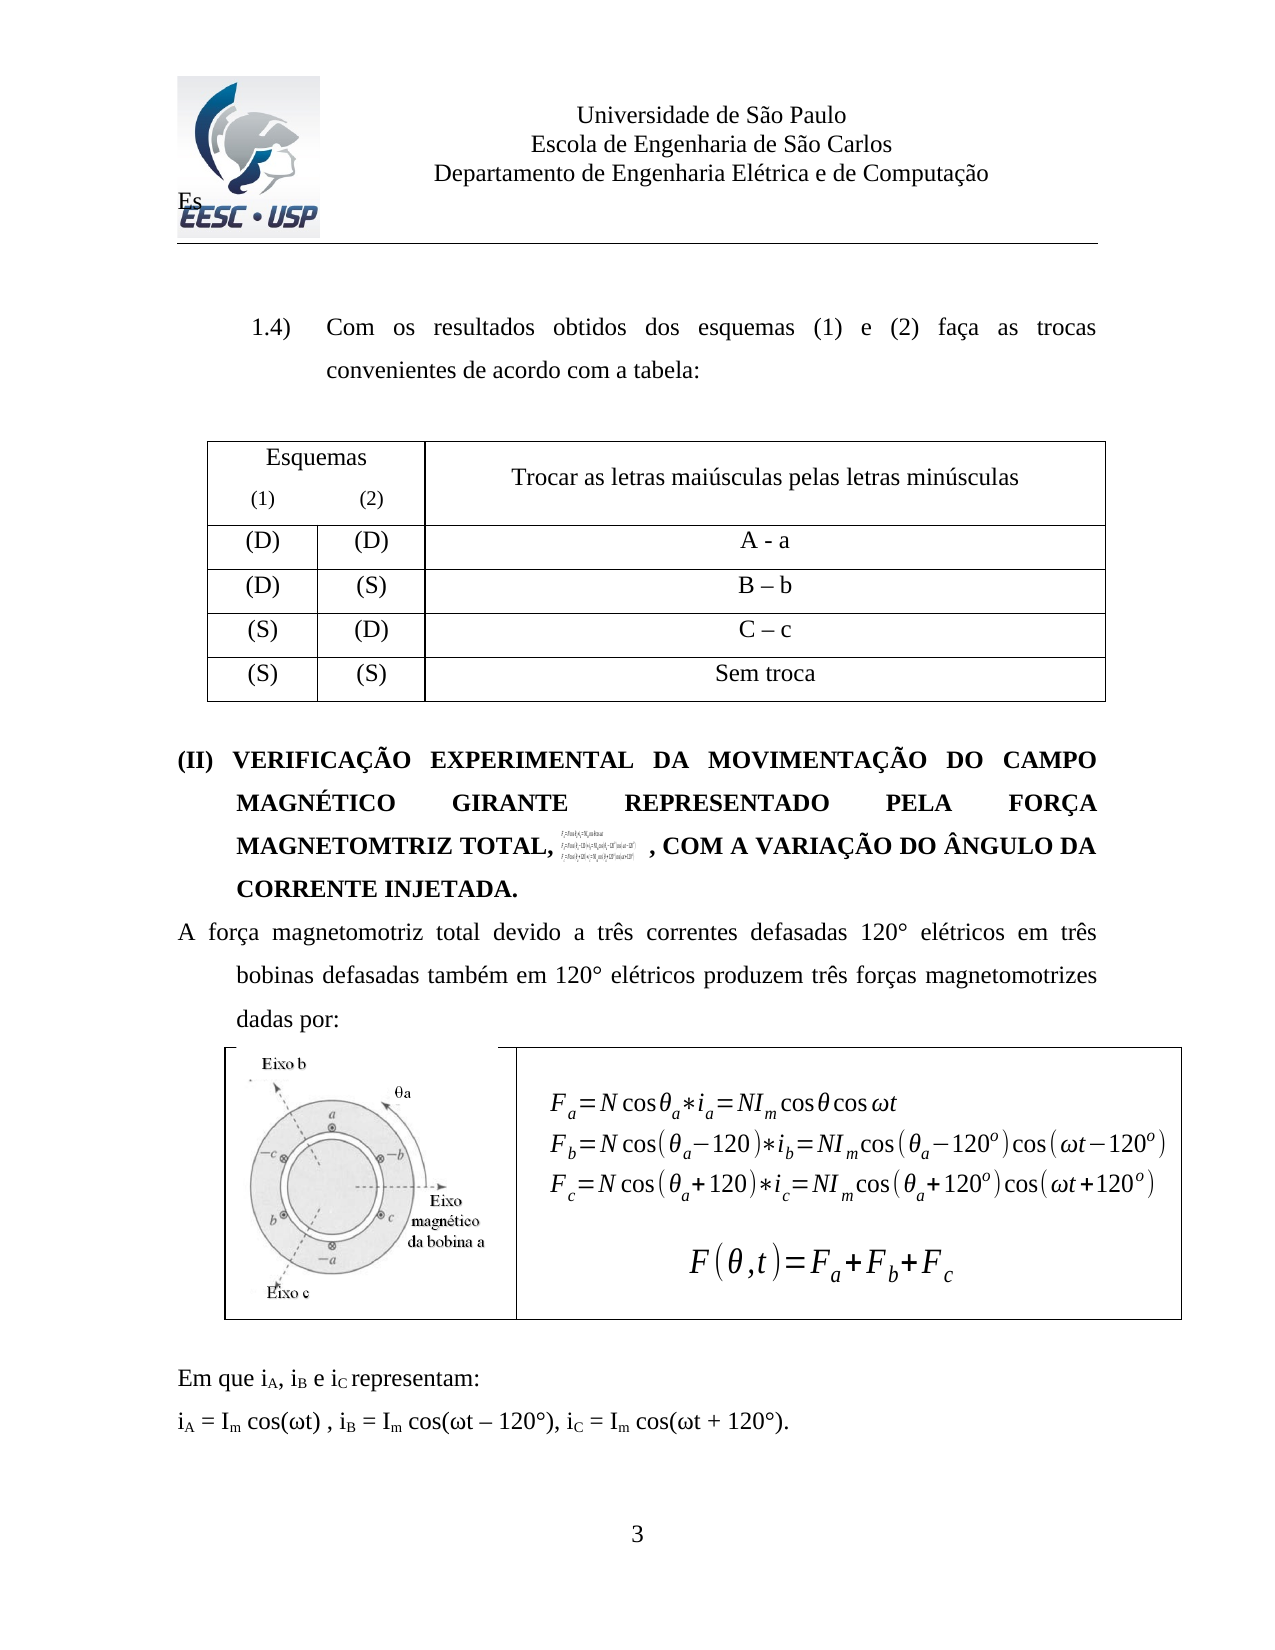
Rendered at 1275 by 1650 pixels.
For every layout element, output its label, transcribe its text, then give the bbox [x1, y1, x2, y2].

text A força magnetomotriz total devido a três correntes defasadas 120° elétricos em três bobinas defasadas também em 120° elétricos produzem três forças magnetomotrizes dadas por: [177, 917, 1098, 1032]
table_cell (S) [208, 658, 317, 701]
table_cell (2) [318, 485, 424, 524]
table_cell (1) [208, 485, 318, 524]
list Com os resultados obtidos dos esquemas (1) e (2) faça as trocas convenientes de acordo com a tabela: [251, 312, 1098, 384]
text Em que iA, iB e iC representam: [177, 1363, 1098, 1392]
table_header [517, 1048, 1181, 1319]
table_header Esquemas [208, 442, 424, 485]
table_cell (D) [318, 526, 424, 569]
table_cell C – c [426, 614, 1105, 657]
table_cell (S) [318, 658, 424, 701]
table_header Trocar as letras maiúsculas pelas letras minúsculas [426, 442, 1105, 524]
table_cell (D) [318, 614, 424, 657]
picture [177, 76, 320, 238]
table_header [226, 1048, 516, 1319]
table_cell B – b [426, 570, 1105, 613]
table_cell (S) [208, 614, 317, 657]
table_cell (D) [208, 526, 317, 569]
table_cell (S) [318, 570, 424, 613]
table_cell Sem troca [426, 658, 1105, 701]
text iA = Im cos(ωt) , iB = Im cos(ωt – 120°), iC = Im cos(ωt + 120°). [177, 1406, 1098, 1435]
text (II) VERIFICAÇÃO EXPERIMENTAL DA MOVIMENTAÇÃO DO CAMPO MAGNÉTICO GIRANTE REPRESENTADO PELA FORÇA MAGNETOMTRIZ TOTAL, , COM A VARIAÇÃO DO ÂNGULO DA CORRENTE INJETADA. [177, 745, 1098, 903]
table_cell A - a [426, 526, 1105, 569]
table_cell (D) [208, 570, 317, 613]
picture [236, 1047, 498, 1305]
